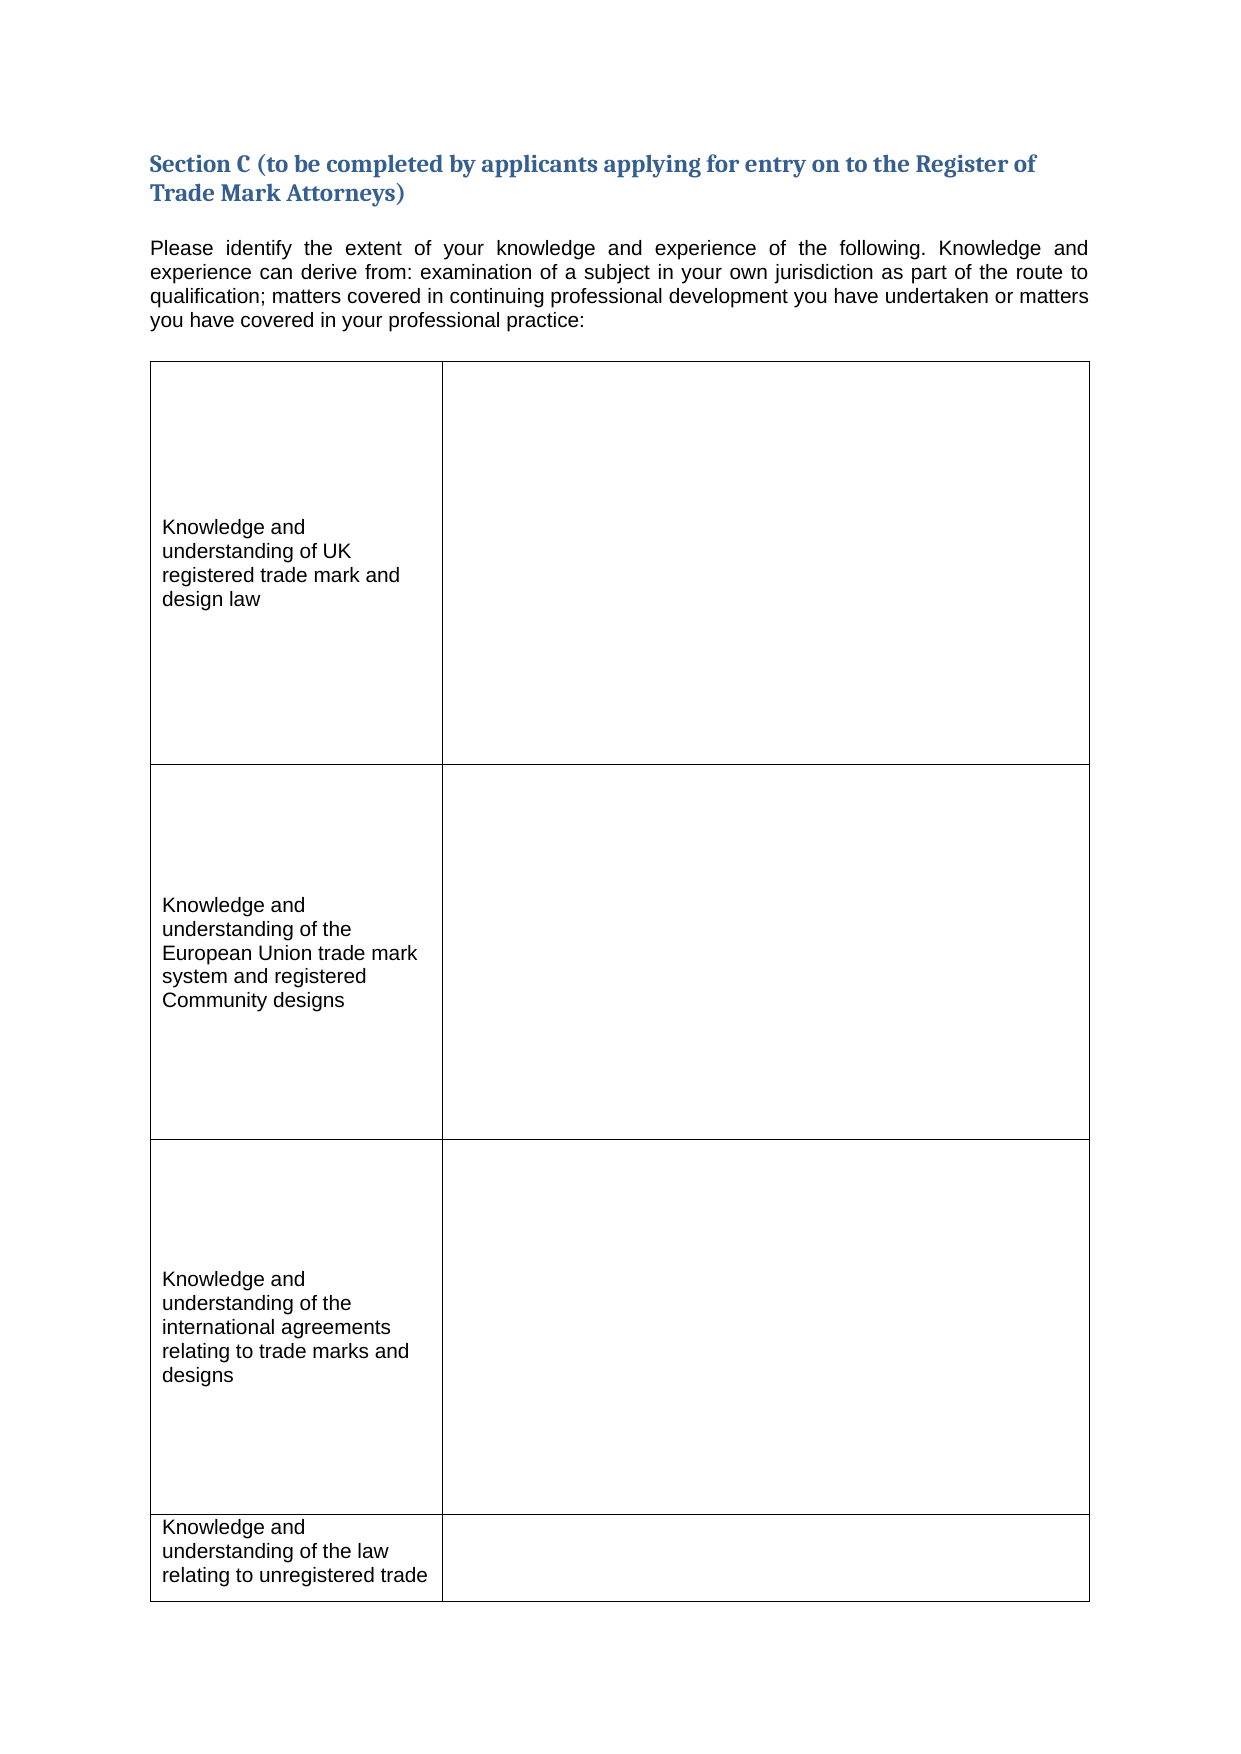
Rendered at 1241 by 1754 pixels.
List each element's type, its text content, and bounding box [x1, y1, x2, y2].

table_cell Knowledge and understanding of the European Union trade mark system and registered Community designs [151, 765, 442, 1139]
text Please identify the extent of your knowledge and experience of the following. Knowledge and experience can derive from: examination of a subject in your own jurisdiction as part of the route to qualification; matters covered in continuing professional development you have undertaken or matters you have covered in your professional practice: [150, 236, 1090, 332]
table_cell [443, 1140, 1089, 1514]
table_cell [443, 1515, 1089, 1601]
table_header Knowledge and understanding of UK registered trade mark and design law [151, 362, 442, 764]
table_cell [151, 1515, 442, 1601]
table_cell Knowledge and understanding of the international agreements relating to trade marks and designs [151, 1140, 442, 1514]
text Section C (to be completed by applicants applying for entry on to the Register of Trade Mark Attorneys) [150, 150, 1090, 207]
table_cell [443, 765, 1089, 1139]
table_header [443, 362, 1089, 764]
